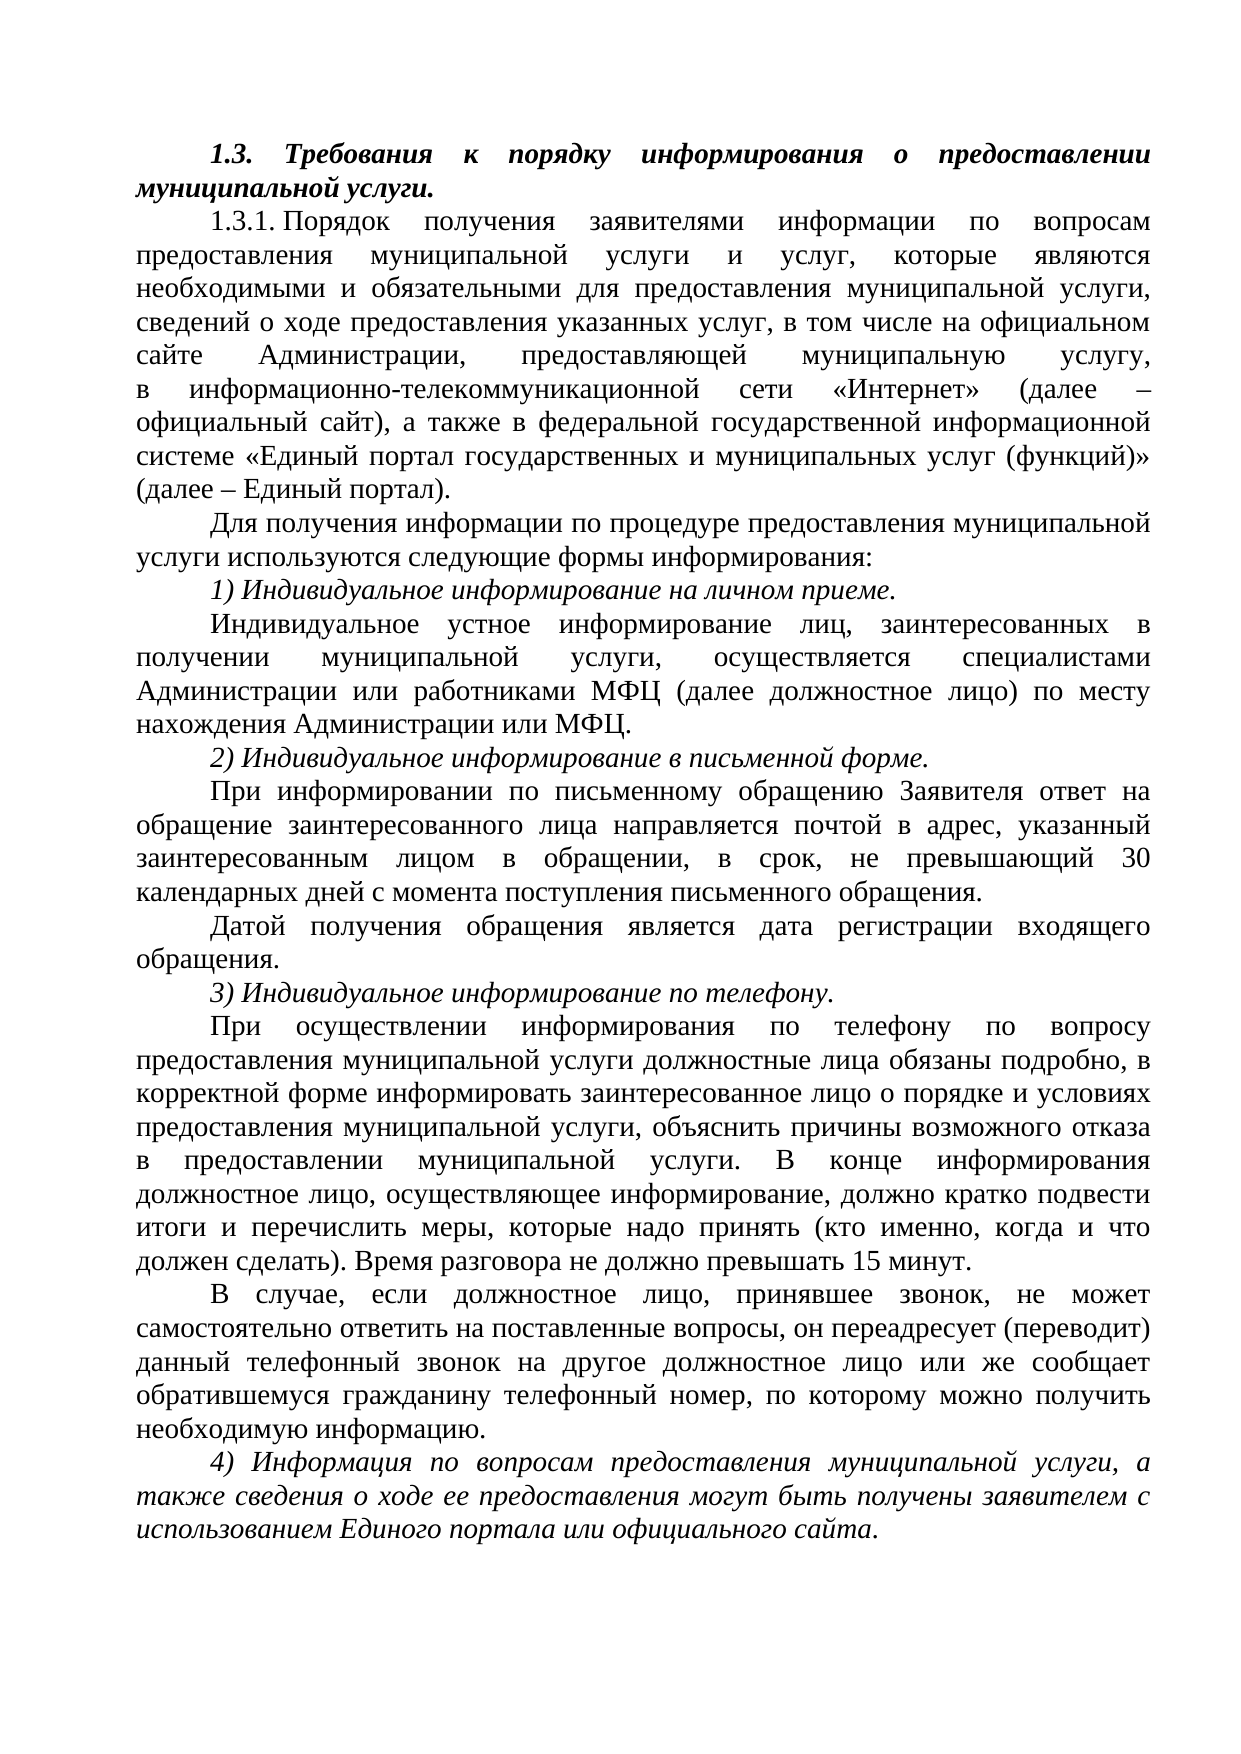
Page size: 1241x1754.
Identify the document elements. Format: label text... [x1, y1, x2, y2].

text Датой получения обращения является дата регистрации входящего обращения. [136, 908, 1152, 975]
text 1) Индивидуальное информирование на личном приеме. [136, 572, 1152, 606]
text Индивидуальное устное информирование лиц, заинтересованных в получении муниципальной услуги, осуществляется специалистами Администрации или работниками МФЦ (далее должностное лицо) по месту нахождения Администрации или МФЦ. [136, 606, 1152, 740]
text В случае, если должностное лицо, принявшее звонок, не может самостоятельно ответить на поставленные вопросы, он переадресует (переводит) данный телефонный звонок на другое должностное лицо или же сообщает обратившемуся гражданину телефонный номер, по которому можно получить необходимую информацию. [136, 1277, 1152, 1444]
text 4) Информация по вопросам предоставления муниципальной услуги, а также сведения о ходе ее предоставления могут быть получены заявителем с использованием Единого портала или официального сайта. [136, 1444, 1152, 1545]
text При информировании по письменному обращению Заявителя ответ на обращение заинтересованного лица направляется почтой в адрес, указанный заинтересованным лицом в обращении, в срок, не превышающий 30 календарных дней с момента поступления письменного обращения. [136, 773, 1152, 908]
text 2) Индивидуальное информирование в письменной форме. [136, 740, 1152, 773]
text 1.3.1. Порядок получения заявителями информации по вопросам предоставления муниципальной услуги и услуг, которые являются необходимыми и обязательными для предоставления муниципальной услуги, сведений о ходе предоставления указанных услуг, в том числе на официальном сайте Администрации, предоставляющей муниципальную услугу, в информационно-телекоммуникационной сети «Интернет» (далее – официальный сайт), а также в федеральной государственной информационной системе «Единый портал государственных и муниципальных услуг (функций)» (далее – Единый портал). [136, 203, 1152, 505]
text При осуществлении информирования по телефону по вопросу предоставления муниципальной услуги должностные лица обязаны подробно, в корректной форме информировать заинтересованное лицо о порядке и условиях предоставления муниципальной услуги, объяснить причины возможного отказа в предоставлении муниципальной услуги. В конце информирования должностное лицо, осуществляющее информирование, должно кратко подвести итоги и перечислить меры, которые надо принять (кто именно, когда и что должен сделать). Время разговора не должно превышать 15 минут. [136, 1008, 1152, 1277]
text Для получения информации по процедуре предоставления муниципальной услуги используются следующие формы информирования: [136, 505, 1152, 572]
text 3) Индивидуальное информирование по телефону. [136, 975, 1152, 1008]
text 1.3. Требования к порядку информирования о предоставлении муниципальной услуги. [136, 136, 1152, 203]
